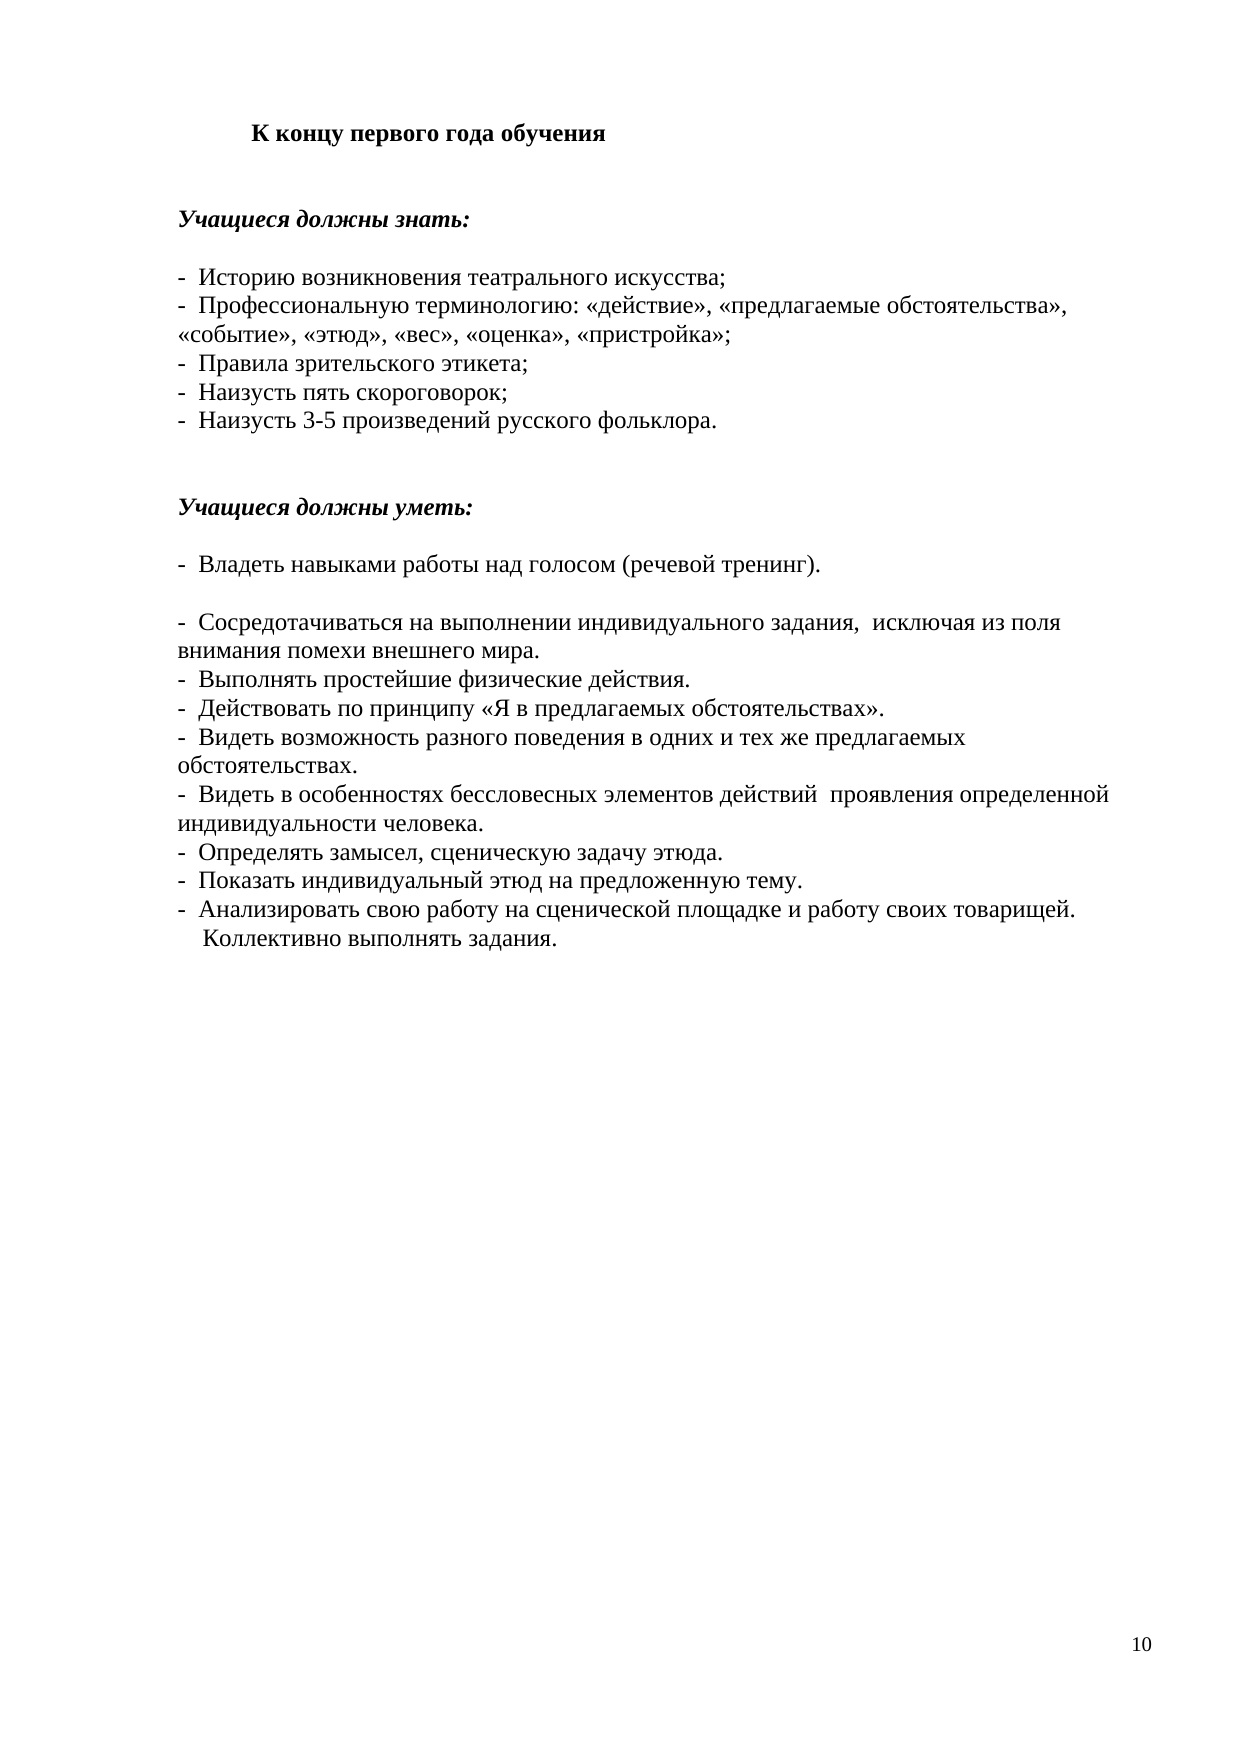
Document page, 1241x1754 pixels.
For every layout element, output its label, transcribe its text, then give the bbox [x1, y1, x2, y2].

text Учащиеся должны знать: [177, 204, 1152, 233]
text - Историю возникновения театрального искусства; [177, 262, 1152, 291]
text - Видеть в особенностях бессловесных элементов действий проявления определенной индивидуальности человека. [177, 779, 1152, 837]
text - Выполнять простейшие физические действия. [177, 664, 1152, 693]
text - Наизусть пять скороговорок; [177, 377, 1152, 406]
text Учащиеся должны уметь: [177, 492, 1152, 521]
text - Наизусть 3-5 произведений русского фольклора. [177, 406, 1152, 434]
text - Определять замысел, сценическую задачу этюда. [177, 837, 1152, 866]
text - Владеть навыками работы над голосом (речевой тренинг). [177, 549, 1152, 578]
text К концу первого года обучения [177, 118, 1152, 147]
text - Видеть возможность разного поведения в одних и тех же предлагаемых обстоятельствах. [177, 722, 1152, 779]
text Коллективно выполнять задания. [177, 923, 1152, 952]
text - Показать индивидуальный этюд на предложенную тему. [177, 866, 1152, 894]
text - Профессиональную терминологию: «действие», «предлагаемые обстоятельства», «событие», «этюд», «вес», «оценка», «пристройка»; [177, 291, 1152, 348]
text - Сосредотачиваться на выполнении индивидуального задания, исключая из поля внимания помехи внешнего мира. [177, 607, 1152, 664]
text - Правила зрительского этикета; [177, 348, 1152, 377]
text - Анализировать свою работу на сценической площадке и работу своих товарищей. [177, 894, 1152, 923]
text - Действовать по принципу «Я в предлагаемых обстоятельствах». [177, 693, 1152, 722]
